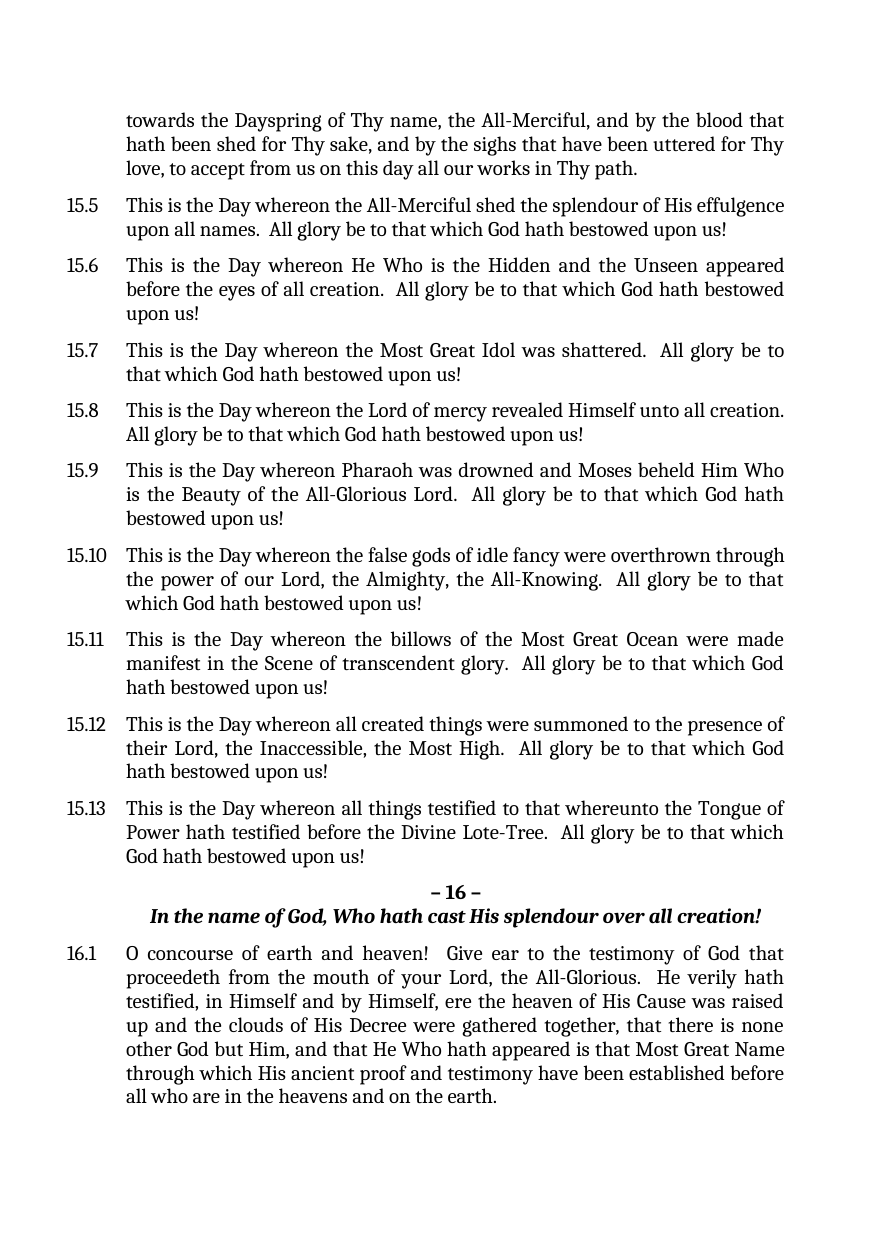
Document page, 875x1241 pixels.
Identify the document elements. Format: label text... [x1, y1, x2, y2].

text 16.1 O concourse of earth and heaven! Give ear to the testimony of God that proceedeth from the mouth of your Lord, the All-Glorious. He verily hath testified, in Himself and by Himself, ere the heaven of His Cause was raised up and the clouds of His Decree were gathered together, that there is none other God but Him, and that He Who hath appeared is that Most Great Name through which His ancient proof and testimony have been established before all who are in the heavens and on the earth. [67, 941, 785, 1109]
text 15.5 This is the Day whereon the All-Merciful shed the splendour of His effulgence upon all names. All glory be to that which God hath bestowed upon us! [67, 193, 785, 241]
text 15.7 This is the Day whereon the Most Great Idol was shattered. All glory be to that which God hath bestowed upon us! [67, 338, 785, 386]
text 15.6 This is the Day whereon He Who is the Hidden and the Unseen appeared before the eyes of all creation. All glory be to that which God hath bestowed upon us! [67, 254, 785, 326]
text 15.9 This is the Day whereon Pharaoh was drowned and Moses beheld Him Who is the Beauty of the All-Glorious Lord. All glory be to that which God hath bestowed upon us! [67, 459, 785, 531]
text 15.13 This is the Day whereon all things testified to that whereunto the Tongue of Power hath testified before the Divine Lote-Tree. All glory be to that which God hath bestowed upon us! [67, 797, 785, 868]
text – 16 – In the name of God, Who hath cast His splendour over all creation! [126, 881, 785, 929]
text 15.11 This is the Day whereon the billows of the Most Great Ocean were made manifest in the Scene of transcendent glory. All glory be to that which God hath bestowed upon us! [67, 628, 785, 700]
text 15.12 This is the Day whereon all created things were summoned to the presence of their Lord, the Inaccessible, the Most High. All glory be to that which God hath bestowed upon us! [67, 712, 785, 784]
text 15.10 This is the Day whereon the false gods of idle fancy were overthrown through the power of our Lord, the Almighty, the All-Knowing. All glory be to that which God hath bestowed upon us! [67, 543, 785, 615]
text 15.8 This is the Day whereon the Lord of mercy revealed Himself unto all creation. All glory be to that which God hath bestowed upon us! [67, 399, 785, 447]
